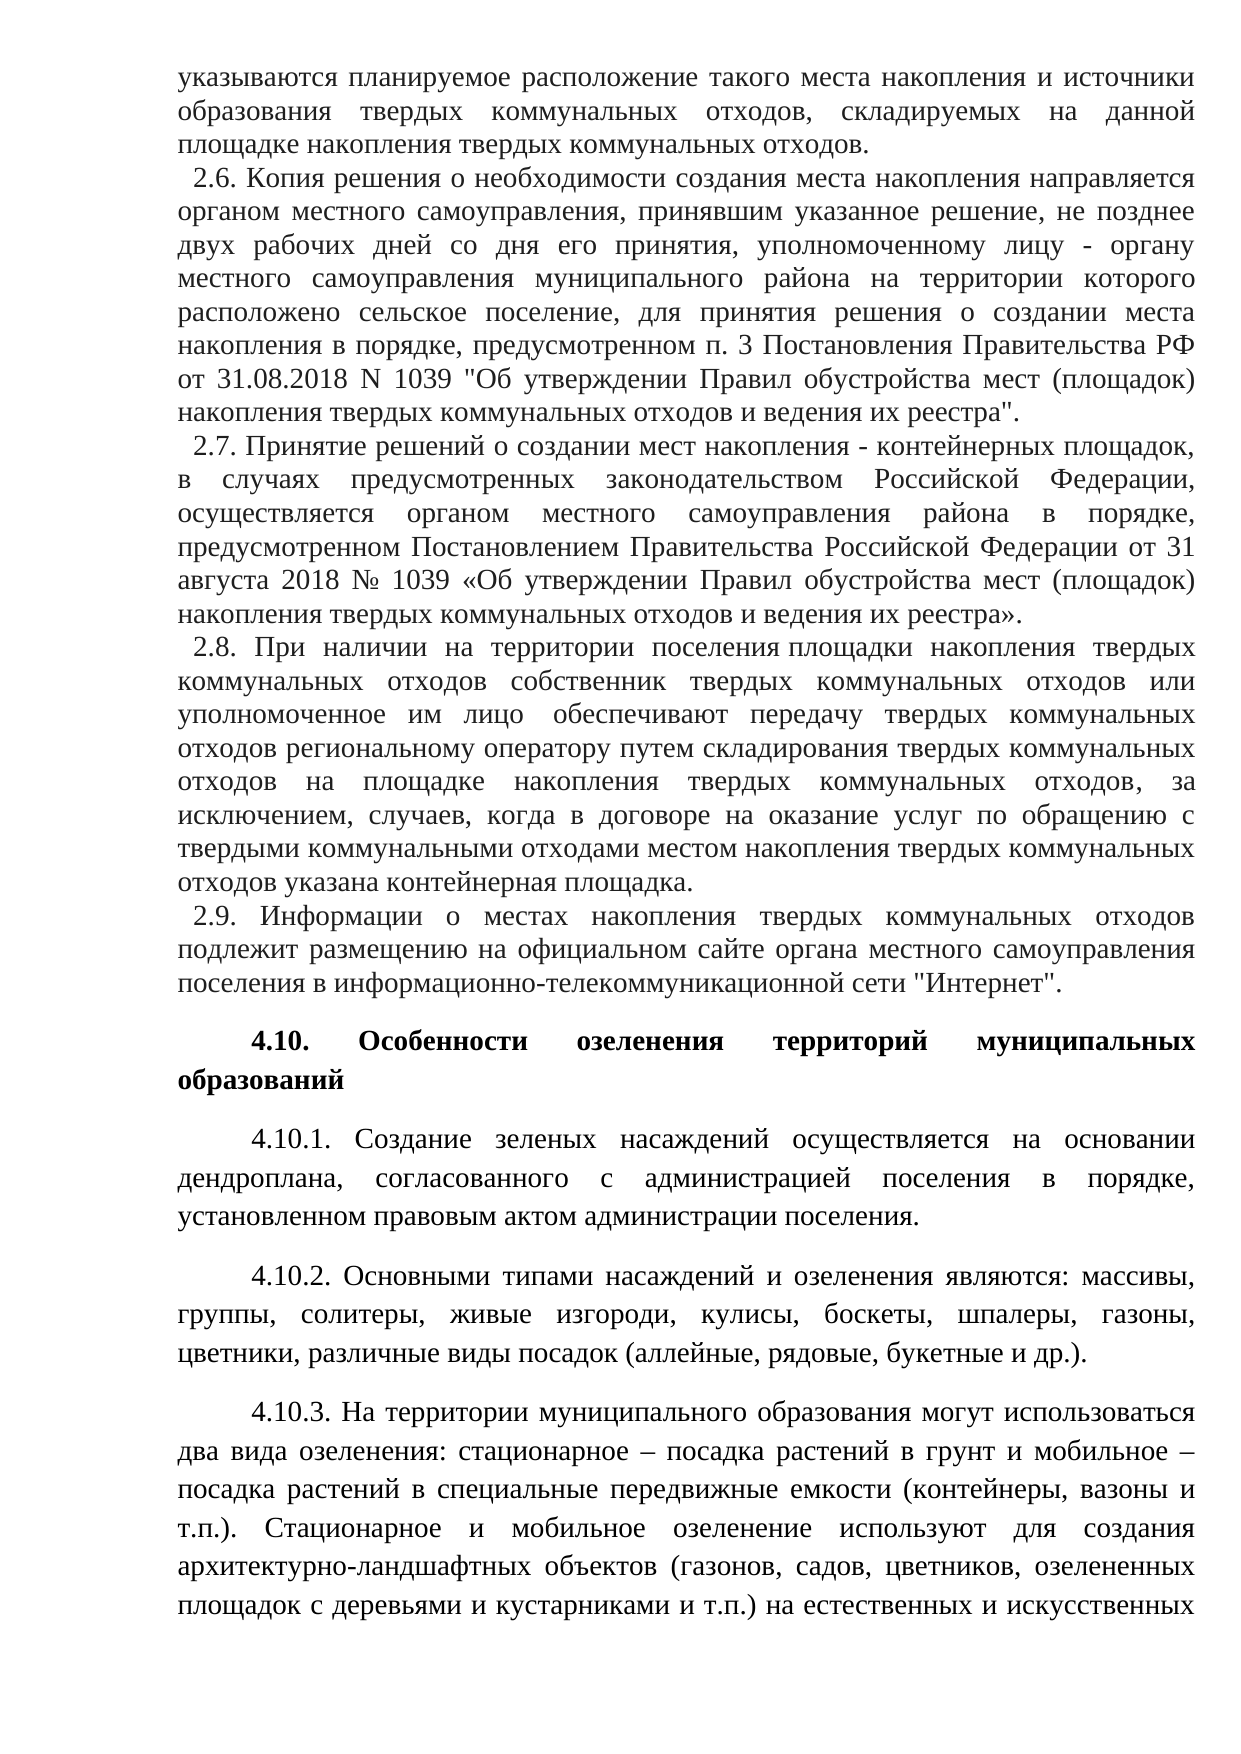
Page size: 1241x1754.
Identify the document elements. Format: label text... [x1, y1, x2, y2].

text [177, 1394, 1196, 1621]
text 2.9. Информации о местах накопления твердых коммунальных отходов подлежит размещению на официальном сайте органа местного самоуправления поселения в информационно-телекоммуникационной сети "Интернет". [177, 898, 1196, 998]
text 2.7. Принятие решений о создании мест накопления - контейнерных площадок, в случаях предусмотренных законодательством Российской Федерации, осуществляется органом местного самоуправления района в порядке, предусмотренном Постановлением Правительства Российской Федерации от 31 августа 2018 № 1039 «Об утверждении Правил обустройства мест (площадок) накопления твердых коммунальных отходов и ведения их реестра». [177, 428, 1196, 629]
text 4.10.2. Основными типами насаждений и озеленения являются: массивы, группы, солитеры, живые изгороди, кулисы, боскеты, шпалеры, газоны, цветники, различные виды посадок (аллейные, рядовые, букетные и др.). [177, 1258, 1196, 1368]
text 4.10. Особенности озеленения территорий муниципальных образований [177, 1023, 1196, 1096]
text 2.8. При наличии на территории поселения площадки накопления твердых коммунальных отходов собственник твердых коммунальных отходов или уполномоченное им лицо обеспечивают передачу твердых коммунальных отходов региональному оператору путем складирования твердых коммунальных отходов на площадке накопления твердых коммунальных отходов, за исключением, случаев, когда в договоре на оказание услуг по обращению с твердыми коммунальными отходами местом накопления твердых коммунальных отходов указана контейнерная площадка. [177, 629, 1196, 898]
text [177, 59, 1196, 160]
text 2.6. Копия решения о необходимости создания места накопления направляется органом местного самоуправления, принявшим указанное решение, не позднее двух рабочих дней со дня его принятия, уполномоченному лицу - органу местного самоуправления муниципального района на территории которого расположено сельское поселение, для принятия решения о создании места накопления в порядке, предусмотренном п. 3 Постановления Правительства РФ от 31.08.2018 N 1039 "Об утверждении Правил обустройства мест (площадок) накопления твердых коммунальных отходов и ведения их реестра". [177, 160, 1196, 428]
text 4.10.1. Создание зеленых насаждений осуществляется на основании дендроплана, согласованного с администрацией поселения в порядке, установленном правовым актом администрации поселения. [177, 1121, 1196, 1232]
